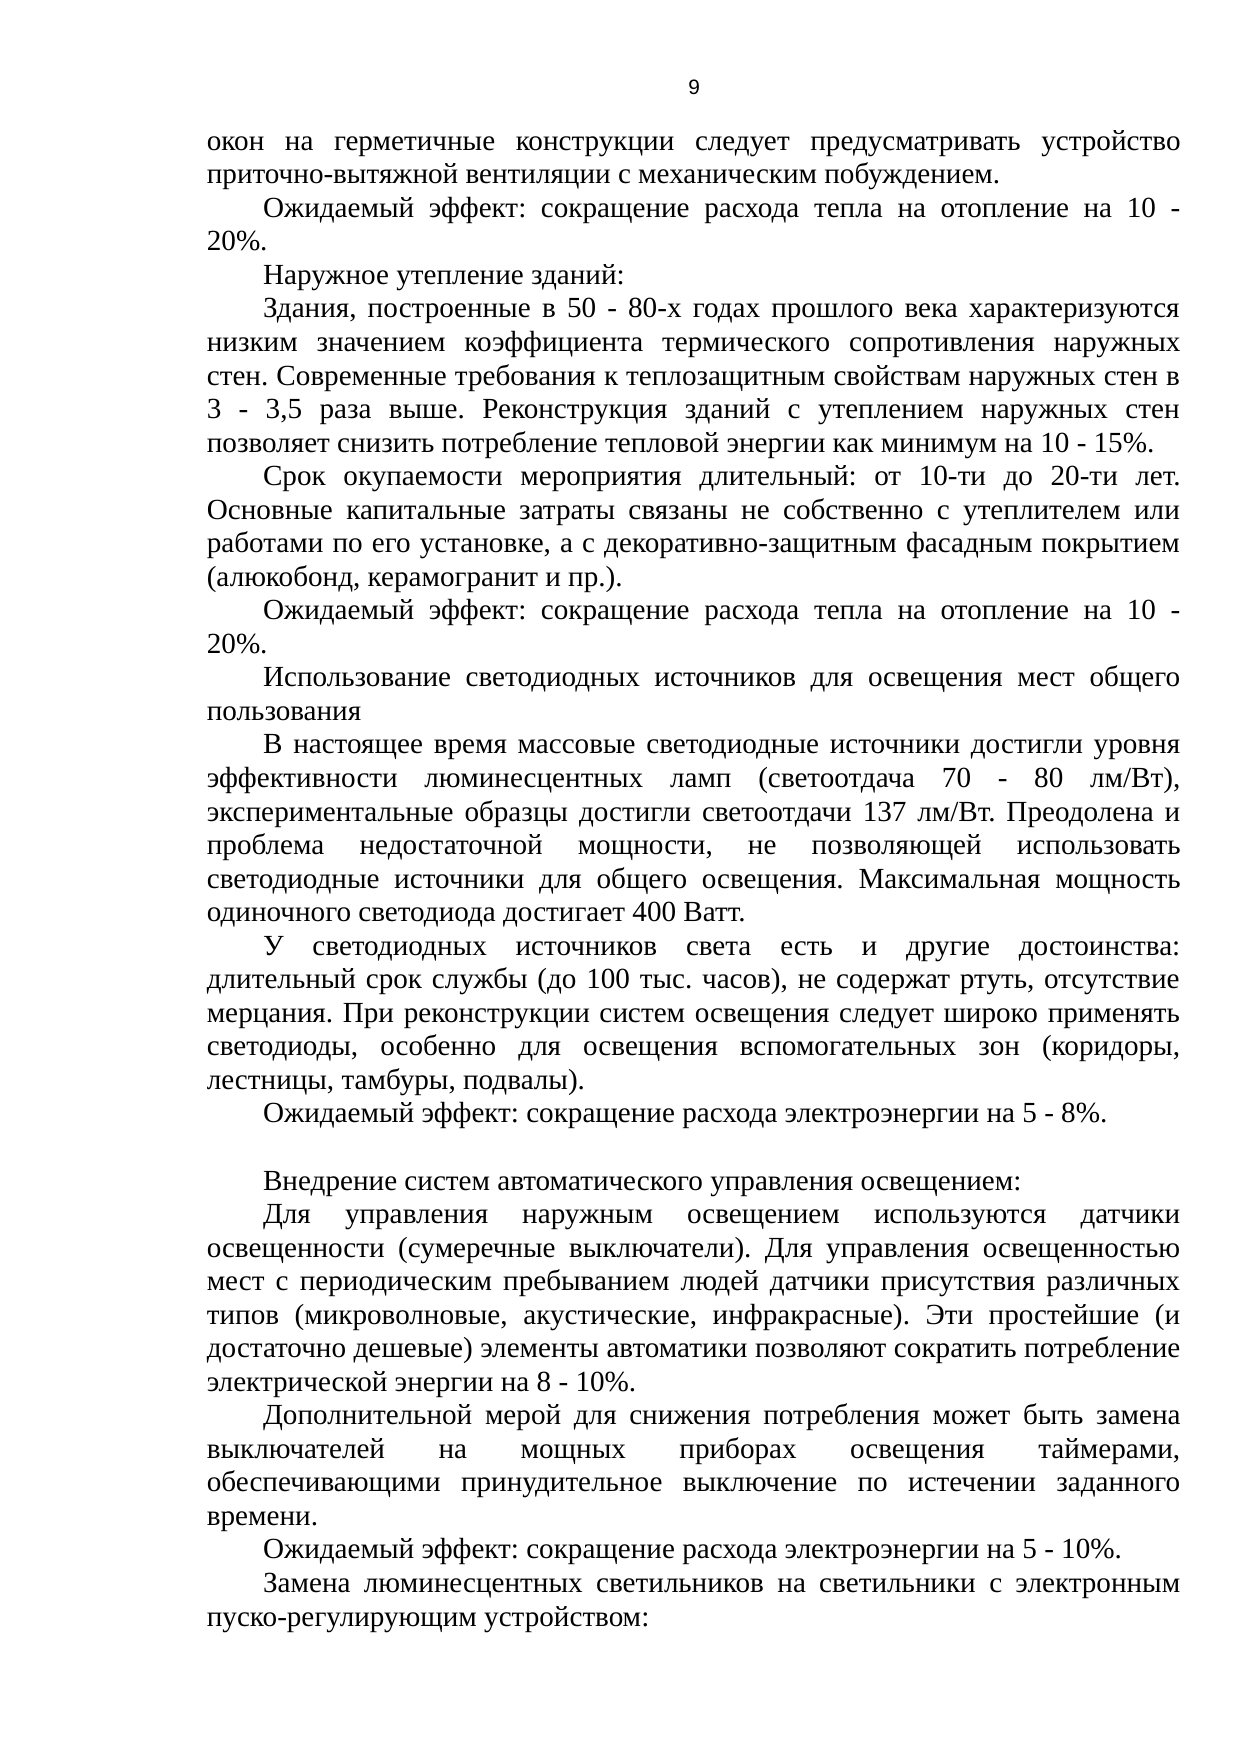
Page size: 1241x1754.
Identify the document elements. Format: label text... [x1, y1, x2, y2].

text Ожидаемый эффект: сокращение расхода электроэнергии на 5 - 8%. [207, 1096, 1181, 1129]
text У светодиодных источников света есть и другие достоинства: длительный срок службы (до 100 тыс. часов), не содержат ртуть, отсутствие мерцания. При реконструкции систем освещения следует широко применять светодиоды, особенно для освещения вспомогательных зон (коридоры, лестницы, тамбуры, подвалы). [207, 928, 1181, 1096]
text Здания, построенные в 50 - 80-х годах прошлого века характеризуются низким значением коэффициента термического сопротивления наружных стен. Современные требования к теплозащитным свойствам наружных стен в 3 - 3,5 раза выше. Реконструкция зданий с утеплением наружных стен позволяет снизить потребление тепловой энергии как минимум на 10 - 15%. [207, 291, 1181, 458]
text Ожидаемый эффект: сокращение расхода электроэнергии на 5 - 10%. [207, 1532, 1181, 1565]
text Для управления наружным освещением используются датчики освещенности (сумеречные выключатели). Для управления освещенностью мест с периодическим пребыванием людей датчики присутствия различных типов (микроволновые, акустические, инфракрасные). Эти простейшие (и достаточно дешевые) элементы автоматики позволяют сократить потребление электрической энергии на 8 - 10%. [207, 1196, 1181, 1397]
text Срок окупаемости мероприятия длительный: от 10-ти до 20-ти лет. Основные капитальные затраты связаны не собственно с утеплителем или работами по его установке, а с декоративно-защитным фасадным покрытием (алюкобонд, керамогранит и пр.). [207, 458, 1181, 592]
text Дополнительной мерой для снижения потребления может быть замена выключателей на мощных приборах освещения таймерами, обеспечивающими принудительное выключение по истечении заданного времени. [207, 1397, 1181, 1532]
text Замена люминесцентных светильников на светильники с электронным пуско-регулирующим устройством: [207, 1565, 1181, 1632]
text Ожидаемый эффект: сокращение расхода тепла на отопление на 10 - 20%. [207, 190, 1181, 257]
text В настоящее время массовые светодиодные источники достигли уровня эффективности люминесцентных ламп (светоотдача 70 - 80 лм/Вт), экспериментальные образцы достигли светоотдачи 137 лм/Вт. Преодолена и проблема недостаточной мощности, не позволяющей использовать светодиодные источники для общего освещения. Максимальная мощность одиночного светодиода достигает 400 Ватт. [207, 727, 1181, 928]
text Внедрение систем автоматического управления освещением: [207, 1163, 1181, 1196]
text Ожидаемый эффект: сокращение расхода тепла на отопление на 10 - 20%. [207, 592, 1181, 659]
text Наружное утепление зданий: [207, 257, 1181, 291]
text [207, 123, 1181, 190]
text Использование светодиодных источников для освещения мест общего пользования [207, 659, 1181, 727]
